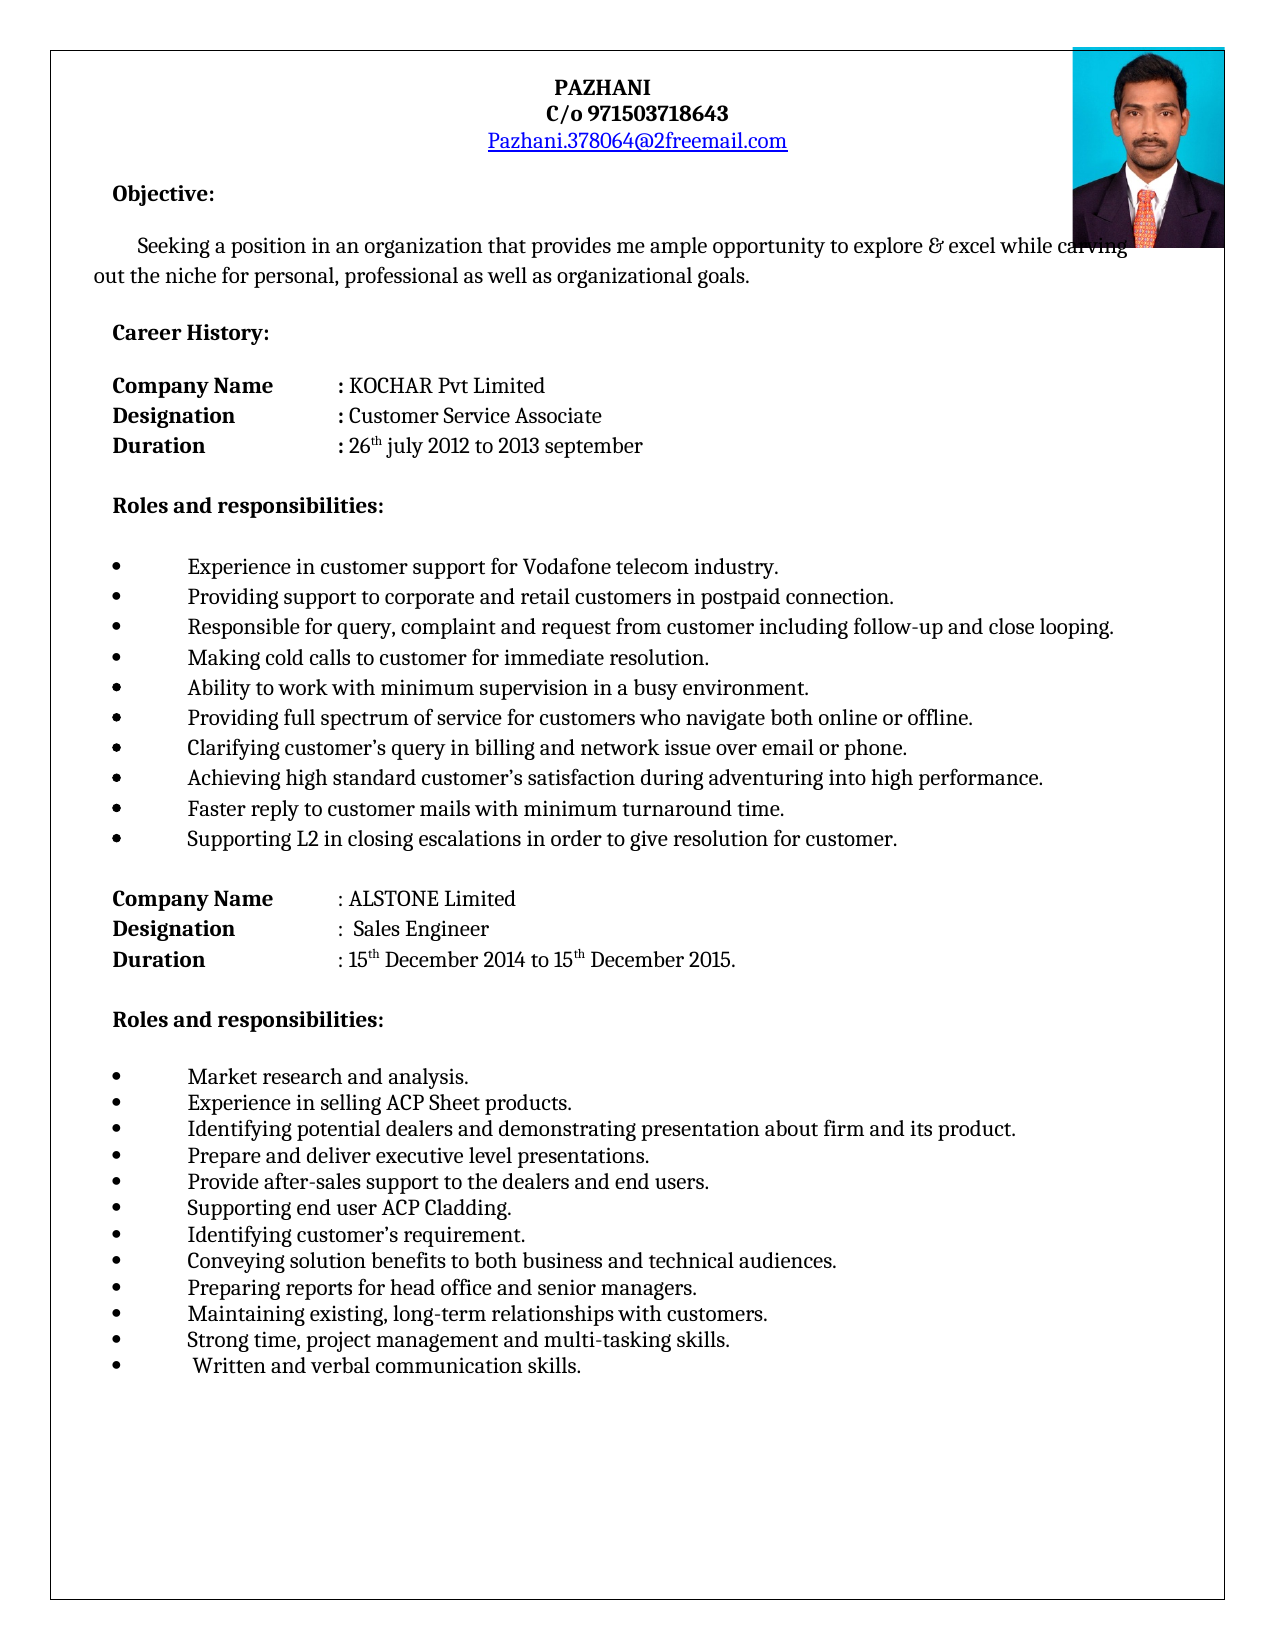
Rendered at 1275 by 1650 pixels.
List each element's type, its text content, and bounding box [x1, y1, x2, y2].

list Identifying customer’s requirement. [94, 1222, 1162, 1248]
text Company Name : ALSTONE Limited [94, 886, 1162, 912]
list Making cold calls to customer for immediate resolution. [94, 644, 1162, 671]
list Responsible for query, complaint and request from customer including follow-up and close looping. [94, 614, 1162, 641]
list Providing full spectrum of service for customers who navigate both online or offline. [94, 705, 1162, 731]
list Clarifying customer’s query in billing and network issue over email or phone. [94, 735, 1162, 761]
list Supporting L2 in closing escalations in order to give resolution for customer. [94, 826, 1162, 852]
list Written and verbal communication skills. [94, 1353, 1162, 1380]
list Provide after-sales support to the dealers and end users. [94, 1169, 1162, 1195]
list Strong time, project management and multi-tasking skills. [94, 1327, 1162, 1353]
list Providing support to corporate and retail customers in postpaid connection. [94, 584, 1162, 610]
list Supporting end user ACP Cladding. [94, 1195, 1162, 1222]
text Seeking a position in an organization that provides me ample opportunity to explore & excel while carving out the niche for personal, professional as well as organizational goals. [94, 233, 1162, 289]
text Designation : Sales Engineer [94, 916, 1162, 943]
list Preparing reports for head office and senior managers. [94, 1274, 1162, 1301]
text Pazhani.378064@2freemail.com [94, 128, 1162, 154]
text Company Name : KOCHAR Pvt Limited [94, 372, 1162, 399]
list Experience in selling ACP Sheet products. [94, 1090, 1162, 1116]
picture [1072, 51, 1224, 248]
text Designation : Customer Service Associate [94, 403, 1162, 429]
list Achieving high standard customer’s satisfaction during adventuring into high performance. [94, 765, 1162, 792]
list Experience in customer support for Vodafone telecom industry. [94, 554, 1162, 580]
text Career History: [94, 320, 1162, 346]
list Identifying potential dealers and demonstrating presentation about firm and its product. [94, 1116, 1162, 1142]
text Objective: [94, 180, 1162, 207]
list Market research and analysis. [94, 1063, 1162, 1090]
text Duration : 15th December 2014 to 15th December 2015. [94, 946, 1162, 973]
text C/o 971503718643 [94, 101, 1162, 128]
list Faster reply to customer mails with minimum turnaround time. [94, 795, 1162, 822]
list Maintaining existing, long-term relationships with customers. [94, 1301, 1162, 1327]
text PAZHANI [112, 75, 1162, 101]
text Roles and responsibilities: [94, 493, 1162, 520]
list Ability to work with minimum supervision in a busy environment. [94, 674, 1162, 701]
list Prepare and deliver executive level presentations. [94, 1142, 1162, 1169]
text Roles and responsibilities: [94, 1007, 1162, 1033]
list Conveying solution benefits to both business and technical audiences. [94, 1248, 1162, 1274]
text Duration : 26th july 2012 to 2013 september [94, 433, 1162, 459]
